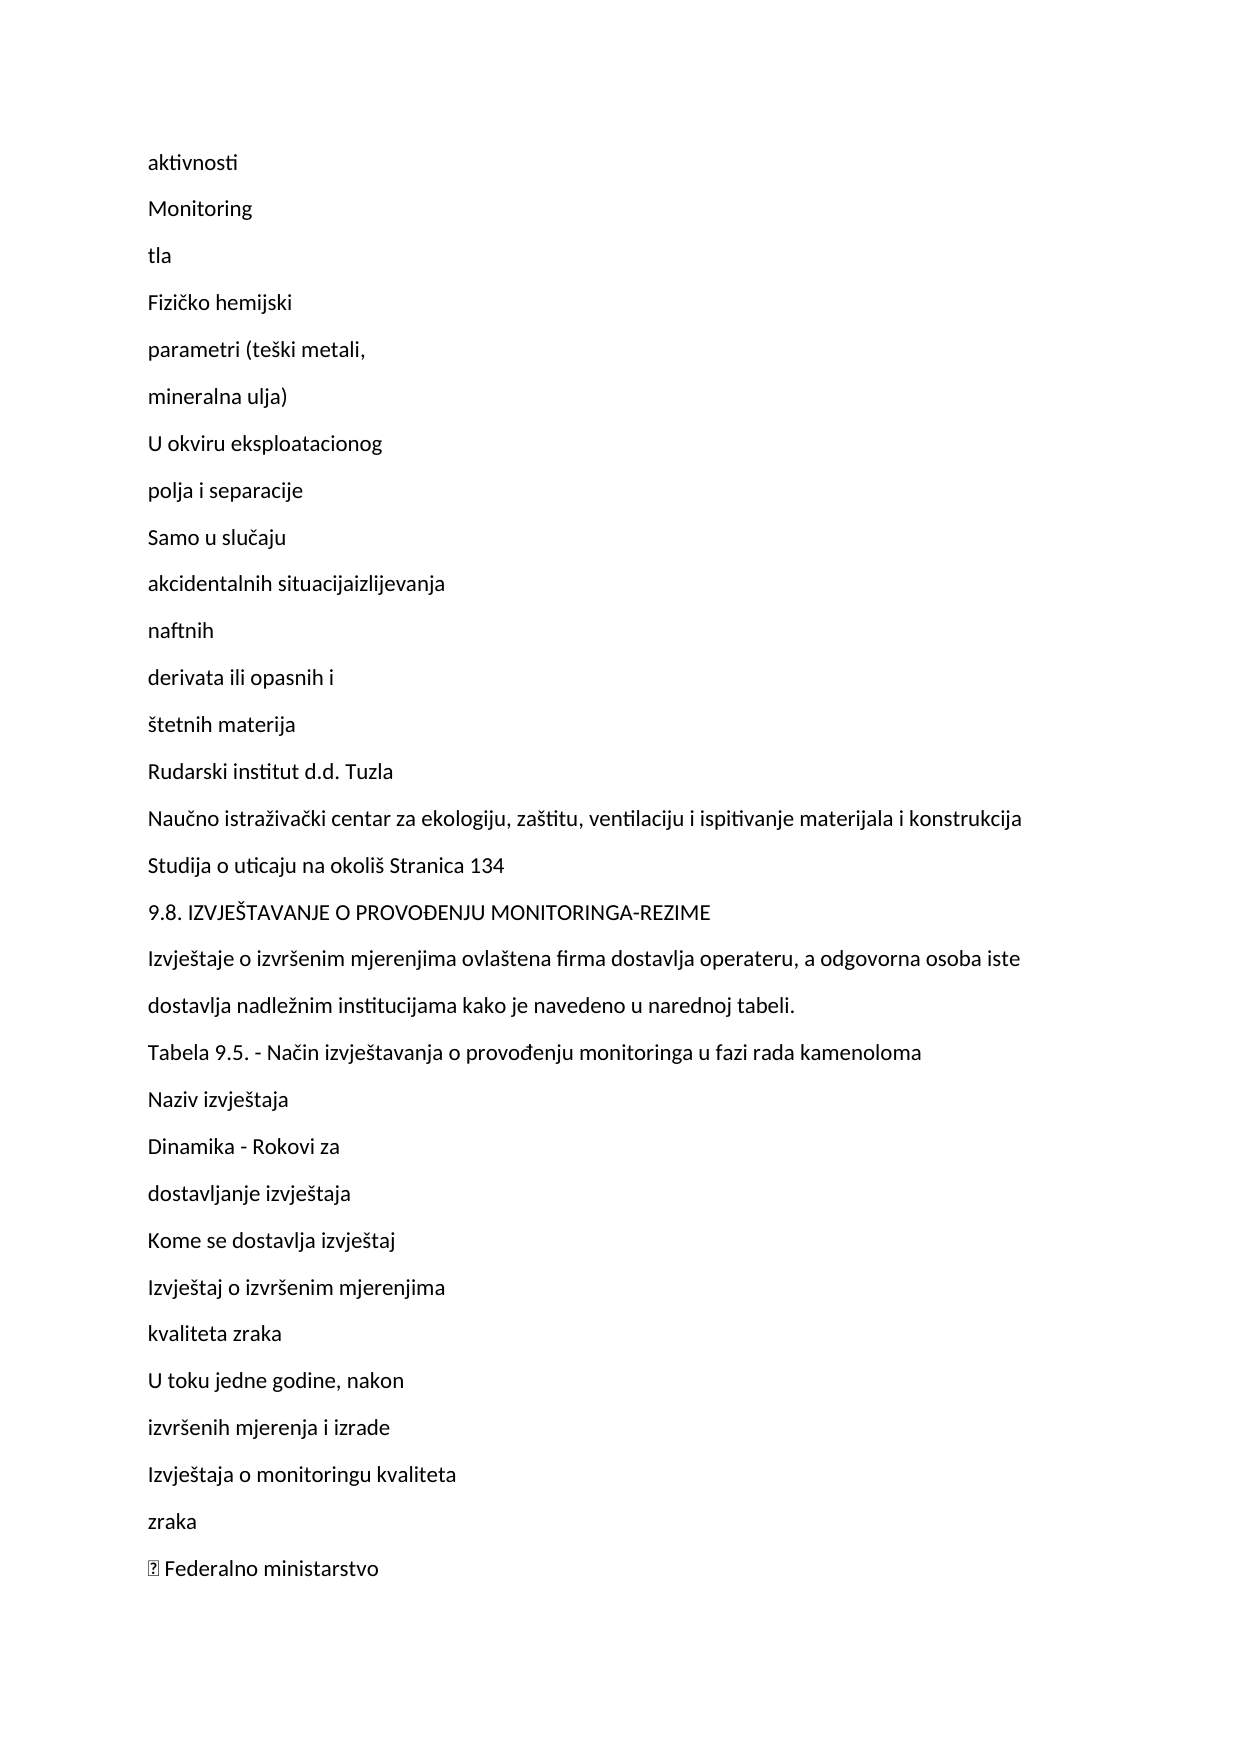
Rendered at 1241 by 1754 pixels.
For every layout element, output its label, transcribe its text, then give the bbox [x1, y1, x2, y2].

text dostavlja nadležnim institucijama kako je navedeno u narednoj tabeli. [148, 991, 1093, 1019]
text izvršenih mjerenja i izrade [148, 1413, 1093, 1441]
text Naziv izvještaja [148, 1085, 1093, 1113]
text Samo u slučaju [148, 523, 1093, 551]
text derivata ili opasnih i [148, 663, 1093, 691]
text naftnih [148, 616, 1093, 644]
text Kome se dostavlja izvještaj [148, 1226, 1093, 1254]
text Tabela 9.5. - Način izvještavanja o provođenju monitoringa u fazi rada kamenoloma [148, 1038, 1093, 1066]
text tla [148, 241, 1093, 269]
text U okviru eksploatacionog [148, 429, 1093, 457]
text 9.8. IZVJEŠTAVANJE O PROVOĐENJU MONITORINGA-REZIME [148, 898, 1093, 926]
text dostavljanje izvještaja [148, 1179, 1093, 1207]
text zraka [148, 1507, 1093, 1535]
text U toku jedne godine, nakon [148, 1366, 1093, 1394]
text Fizičko hemijski [148, 288, 1093, 316]
text štetnih materija [148, 710, 1093, 738]
text Izvještaj o izvršenim mjerenjima [148, 1273, 1093, 1301]
text Dinamika - Rokovi za [148, 1132, 1093, 1160]
text kvaliteta zraka [148, 1319, 1093, 1347]
text parametri (teški metali, [148, 335, 1093, 363]
text aktivnosti [148, 148, 1093, 176]
text mineralna ulja) [148, 382, 1093, 410]
text polja i separacije [148, 476, 1093, 504]
text Naučno istraživački centar za ekologiju, zaštitu, ventilaciju i ispitivanje materijala i konstrukcija [148, 804, 1093, 832]
text Izvještaje o izvršenim mjerenjima ovlaštena firma dostavlja operateru, a odgovorna osoba iste [148, 944, 1093, 972]
text Monitoring [148, 194, 1093, 222]
text akcidentalnih situacijaizlijevanja [148, 569, 1093, 597]
text Studija o uticaju na okoliš Stranica 134 [148, 851, 1093, 879]
text Rudarski institut d.d. Tuzla [148, 757, 1093, 785]
text  Federalno ministarstvo [148, 1554, 1093, 1582]
text Izvještaja o monitoringu kvaliteta [148, 1460, 1093, 1488]
